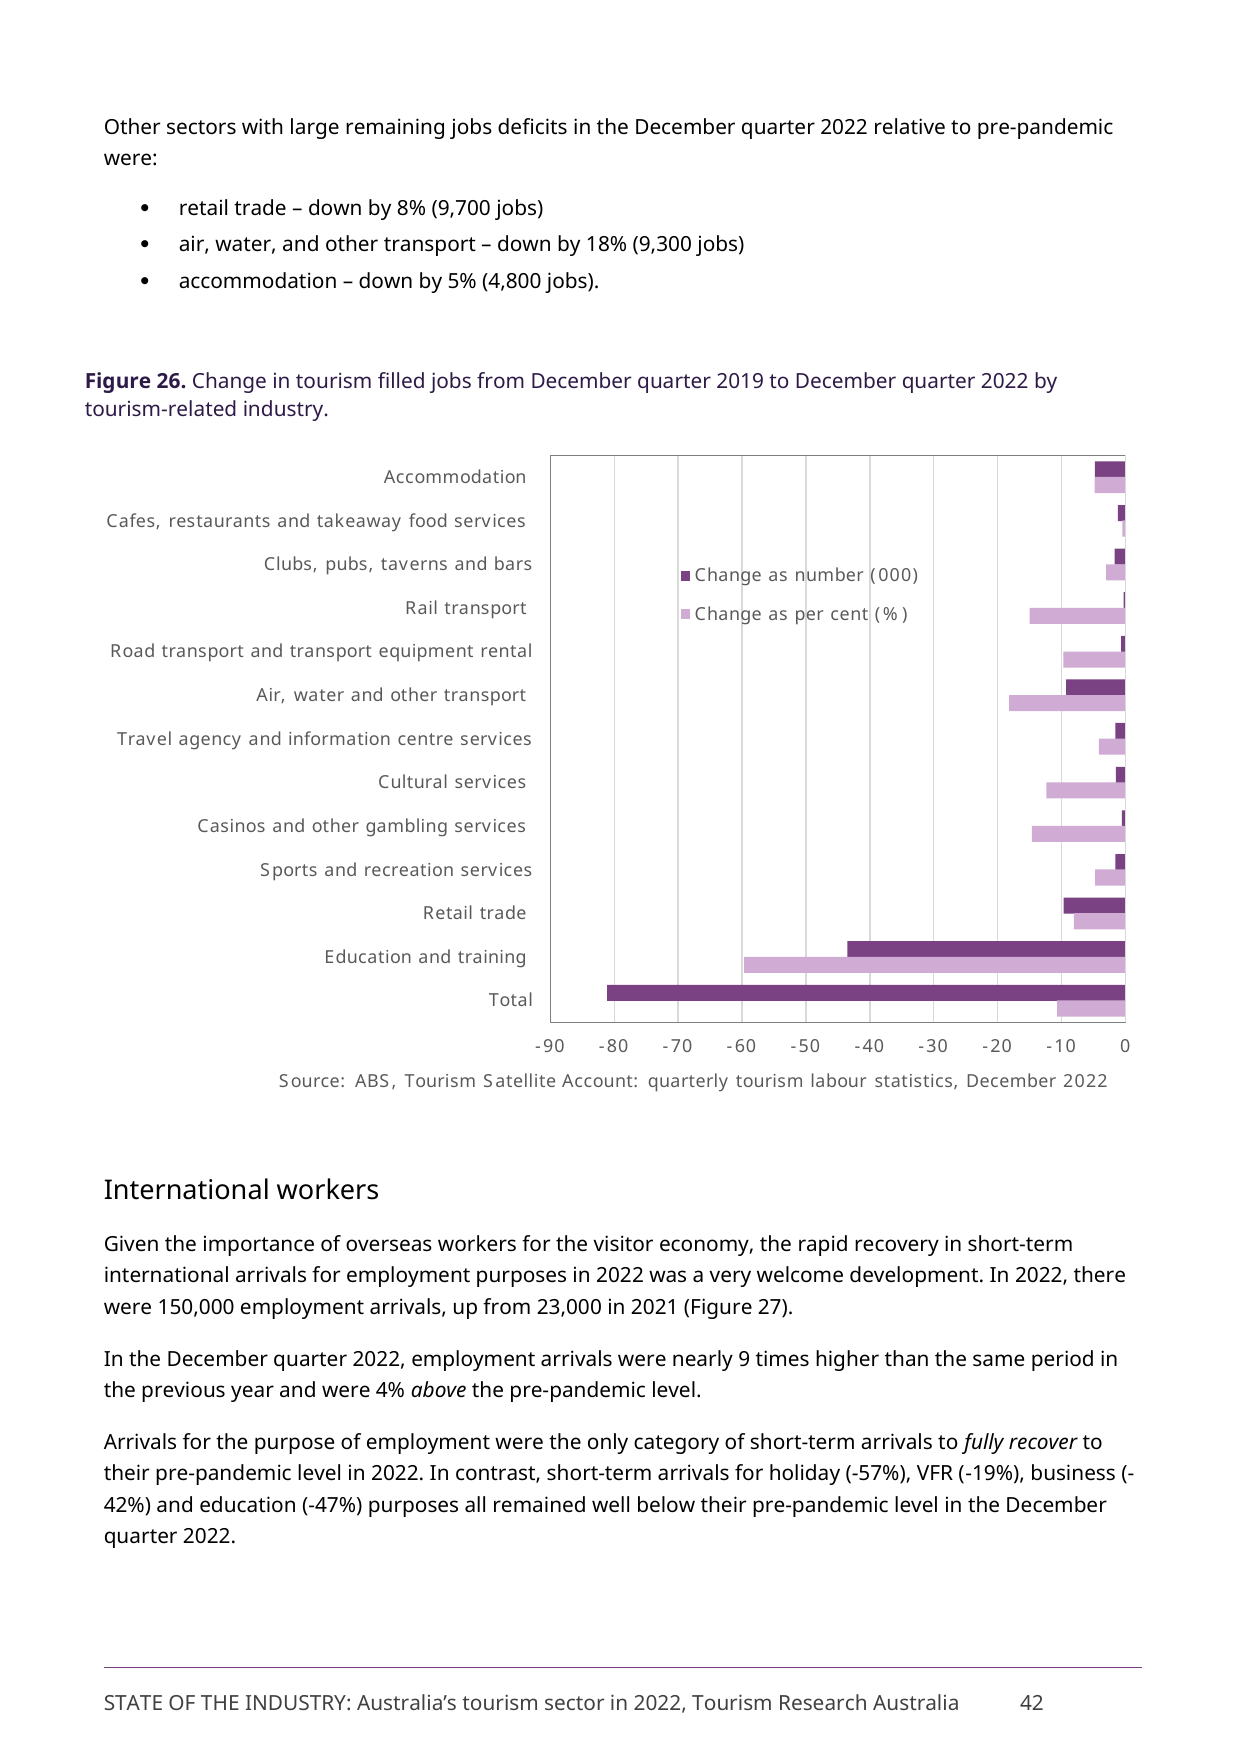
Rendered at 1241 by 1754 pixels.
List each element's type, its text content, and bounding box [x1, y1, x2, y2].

list air, water, and other transport – down by 18% (9,300 jobs) [141, 229, 1142, 258]
list accommodation – down by 5% (4,800 jobs). [141, 266, 1142, 294]
subtitle International workers [103, 1174, 1142, 1206]
list retail trade – down by 8% (9,700 jobs) [141, 193, 1142, 221]
text Given the importance of overseas workers for the visitor economy, the rapid recovery in short-term international arrivals for employment purposes in 2022 was a very welcome development. In 2022, there were 150,000 employment arrivals, up from 23,000 in 2021 (Figure 27). [103, 1227, 1142, 1320]
text Other sectors with large remaining jobs deficits in the December quarter 2022 relative to pre-pandemic were: [103, 109, 1142, 172]
text Arrivals for the purpose of employment were the only category of short-term arrivals to fully recover to their pre-pandemic level in 2022. In contrast, short-term arrivals for holiday (-57%), VFR (-19%), business (-42%) and education (-47%) purposes all remained well below their pre-pandemic level in the December quarter 2022. [103, 1424, 1142, 1549]
text In the December quarter 2022, employment arrivals were nearly 9 times higher than the same period in the previous year and were 4% above the pre-pandemic level. [103, 1341, 1142, 1404]
